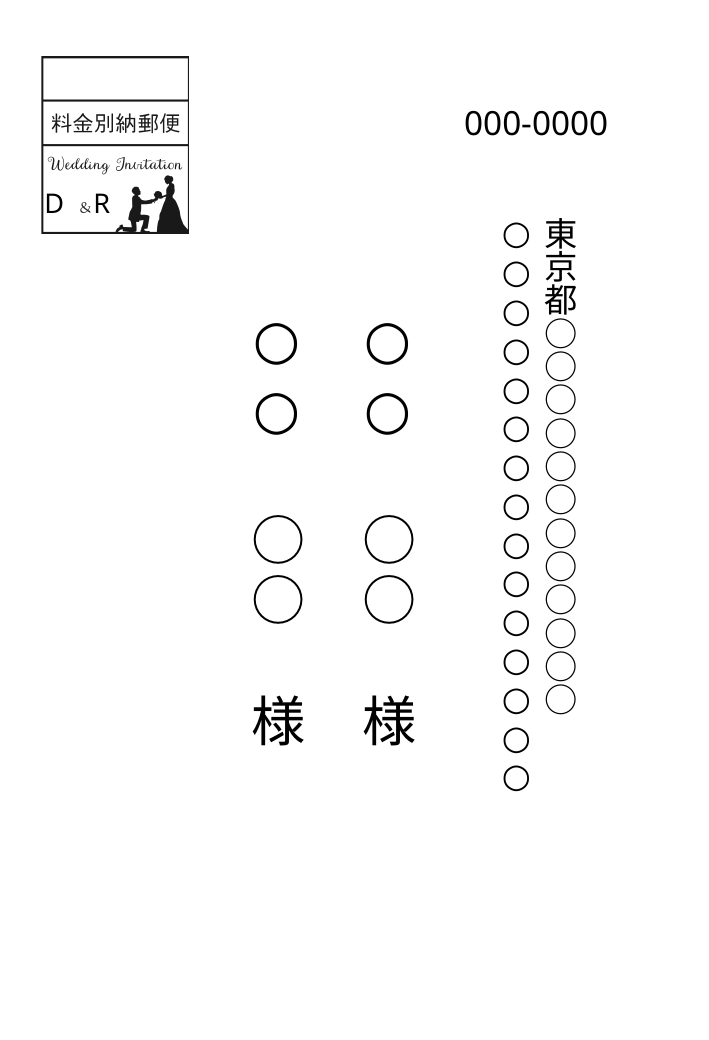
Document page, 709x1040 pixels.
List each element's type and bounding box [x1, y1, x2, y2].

picture [41, 56, 189, 234]
